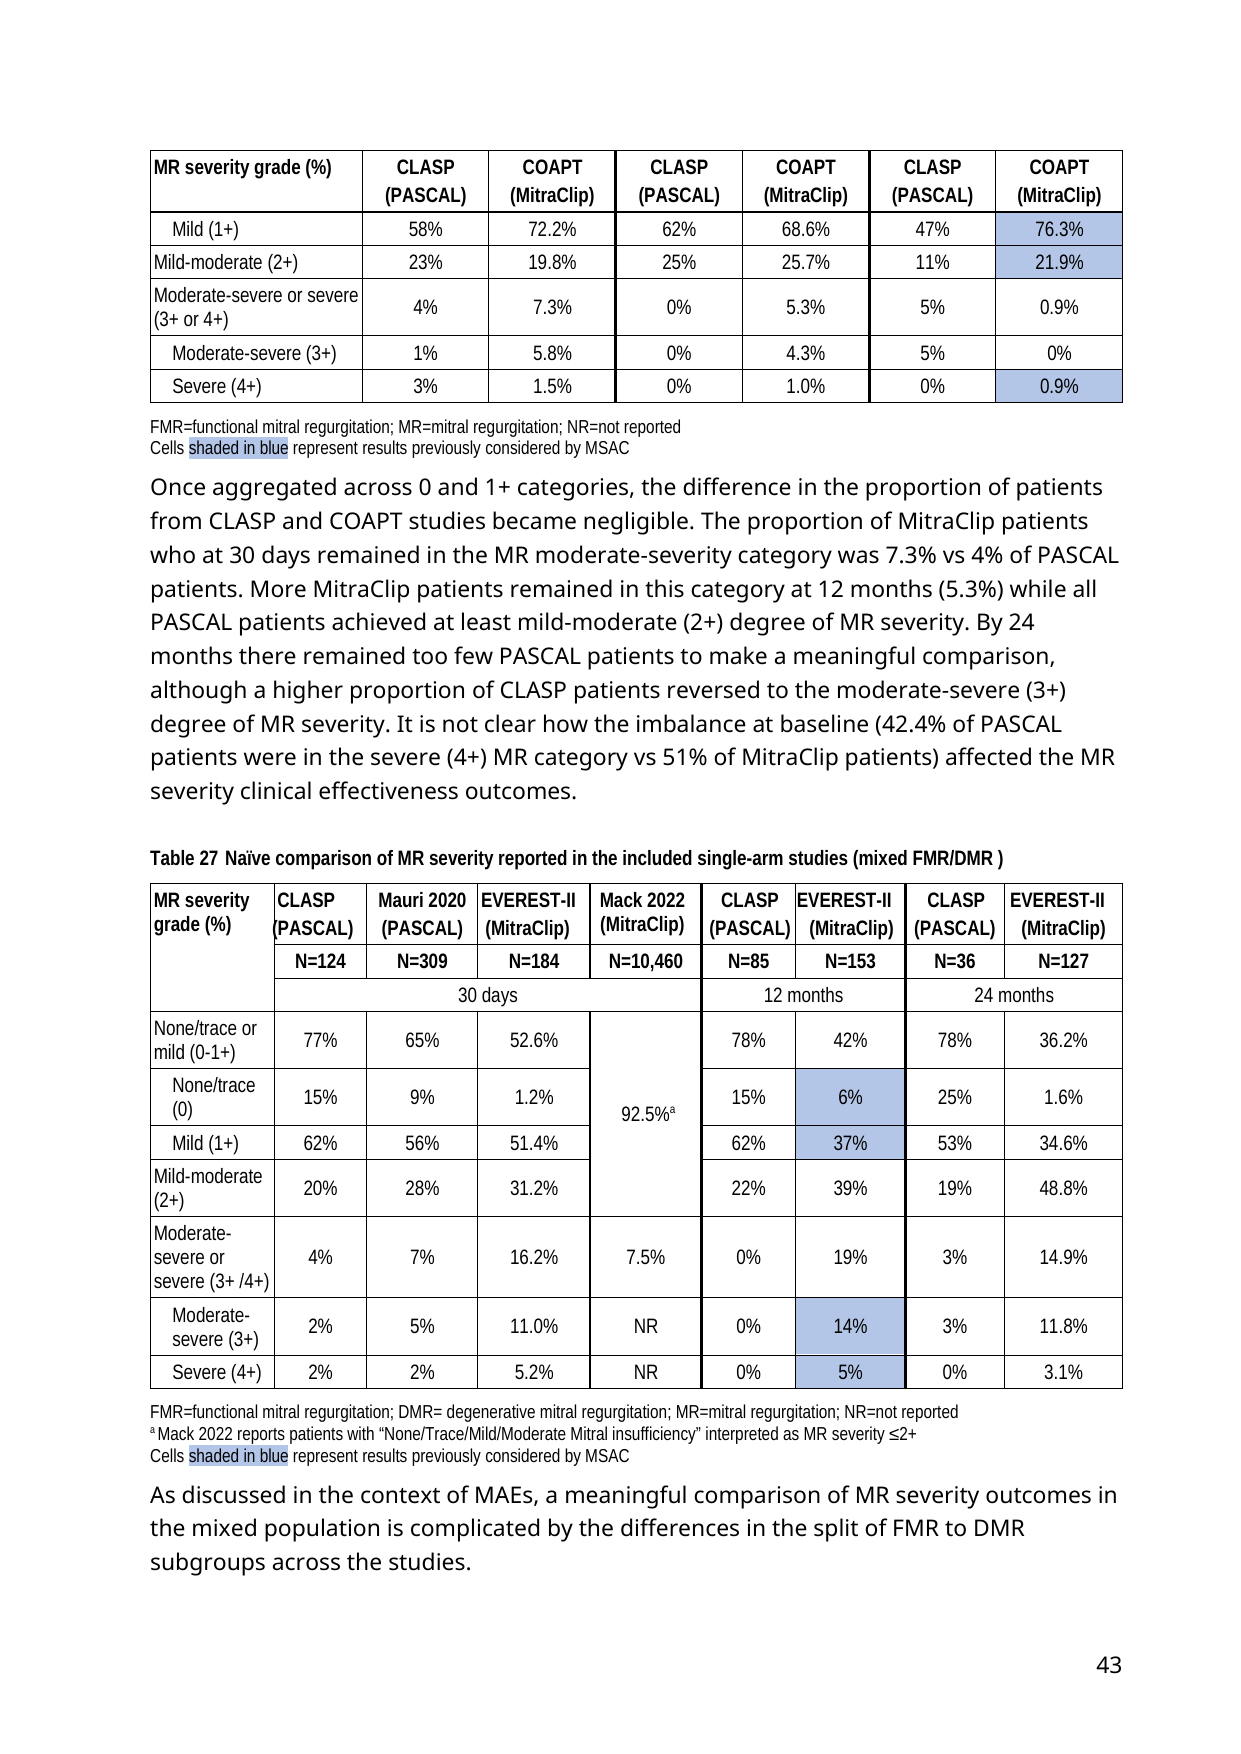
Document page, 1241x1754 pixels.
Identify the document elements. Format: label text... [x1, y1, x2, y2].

table_cell 0% [617, 370, 742, 402]
table_cell 3% [363, 370, 488, 402]
table_cell Moderate-severe or severe (3+ /4+) [151, 1217, 274, 1297]
table_cell 30 days [275, 979, 700, 1011]
table_header CLASP (PASCAL) [363, 151, 488, 211]
text Cells shaded in blue represent results previously considered by MSAC [150, 1444, 1122, 1466]
table_cell 0% [703, 1298, 795, 1354]
table_cell 39% [796, 1160, 904, 1216]
table_cell 5.3% [743, 279, 868, 335]
table_cell 62% [703, 1126, 795, 1159]
table_cell None/trace or mild (0-1+) [151, 1012, 274, 1068]
table_cell 11% [871, 246, 995, 278]
table_cell 4.3% [743, 336, 868, 369]
table_cell NR [591, 1298, 700, 1354]
table_cell 14.9% [1005, 1217, 1122, 1297]
table_cell 31.2% [478, 1160, 589, 1216]
table_cell 1.5% [489, 370, 614, 402]
table_cell 25% [617, 246, 742, 278]
table_cell 19% [907, 1160, 1004, 1216]
table_cell Severe (4+) [151, 1356, 274, 1388]
table_cell N=124 [275, 945, 366, 977]
table_cell NR [591, 1356, 700, 1388]
table_cell 78% [703, 1012, 795, 1068]
table_cell 5.8% [489, 336, 614, 369]
table_cell Mild (1+) [151, 1126, 274, 1159]
table_cell 62% [275, 1126, 366, 1159]
table_cell N=184 [478, 945, 589, 977]
table_cell 0.9% [996, 370, 1122, 402]
table_cell 92.5%a [591, 1012, 700, 1216]
table_cell N=153 [796, 945, 904, 977]
table_cell 1.2% [478, 1069, 589, 1125]
table_cell 5.2% [478, 1356, 589, 1388]
table_cell 2% [367, 1356, 477, 1388]
table_header MR severity grade (%) [151, 151, 362, 211]
table_cell None/trace (0) [151, 1069, 274, 1125]
table_cell 5% [367, 1298, 477, 1354]
table_cell 7.3% [489, 279, 614, 335]
table_header MR severity grade (%) [151, 884, 274, 1011]
table_header Mauri 2020 (PASCAL) [367, 884, 477, 944]
table_cell N=36 [907, 945, 1004, 977]
table_cell Moderate-severe (3+) [151, 1298, 274, 1354]
table_cell Moderate-severe (3+) [151, 336, 362, 369]
table_cell N=309 [367, 945, 477, 977]
table_cell 52.6% [478, 1012, 589, 1068]
table_header EVEREST-II (MitraClip) [478, 884, 589, 944]
text As discussed in the context of MAEs, a meaningful comparison of MR severity outcomes in the mixed population is complicated by the differences in the split of FMR to DMR subgroups across the studies. [150, 1479, 1122, 1577]
table_cell 0% [617, 279, 742, 335]
table_cell 0% [703, 1217, 795, 1297]
table_cell Moderate-severe or severe (3+ or 4+) [151, 279, 362, 335]
table_cell 77% [275, 1012, 366, 1068]
table_cell 6% [796, 1069, 904, 1125]
text Once aggregated across 0 and 1+ categories, the difference in the proportion of patients from CLASP and COAPT studies became negligible. The proportion of MitraClip patients who at 30 days remained in the MR moderate-severity category was 7.3% vs 4% of PASCAL patients. More MitraClip patients remained in this category at 12 months (5.3%) while all PASCAL patients achieved at least mild-moderate (2+) degree of MR severity. By 24 months there remained too few PASCAL patients to make a meaningful comparison, although a higher proportion of CLASP patients reversed to the moderate-severe (3+) degree of MR severity. It is not clear how the imbalance at baseline (42.4% of PASCAL patients were in the severe (4+) MR category vs 51% of MitraClip patients) affected the MR severity clinical effectiveness outcomes. [150, 471, 1122, 806]
table_cell 1% [363, 336, 488, 369]
table_cell 12 months [703, 979, 904, 1011]
table_cell 2% [275, 1356, 366, 1388]
table_header CLASP (PASCAL) [907, 884, 1004, 944]
table_cell 4% [275, 1217, 366, 1297]
table_cell 58% [363, 213, 488, 245]
table_cell 0% [617, 336, 742, 369]
table_cell 34.6% [1005, 1126, 1122, 1159]
table_cell 36.2% [1005, 1012, 1122, 1068]
table_header EVEREST-II (MitraClip) [796, 884, 904, 944]
table_cell 2% [275, 1298, 366, 1354]
table_cell 1.0% [743, 370, 868, 402]
table_header CLASP (PASCAL) [275, 884, 366, 944]
table_cell 11.8% [1005, 1298, 1122, 1354]
table_header COAPT (MitraClip) [489, 151, 614, 211]
table_cell N=127 [1005, 945, 1122, 977]
table_cell 56% [367, 1126, 477, 1159]
table_header COAPT (MitraClip) [996, 151, 1122, 211]
table_cell N=85 [703, 945, 795, 977]
table_cell 5% [796, 1356, 904, 1388]
table_cell 7% [367, 1217, 477, 1297]
table_cell 7.5% [591, 1217, 700, 1297]
table_cell 22% [703, 1160, 795, 1216]
text FMR=functional mitral regurgitation; MR=mitral regurgitation; NR=not reported [150, 416, 1122, 437]
table_header COAPT (MitraClip) [743, 151, 868, 211]
table_cell 5% [871, 279, 995, 335]
table_cell 16.2% [478, 1217, 589, 1297]
table_cell 5% [871, 336, 995, 369]
table_cell 76.3% [996, 213, 1122, 245]
table_cell 1.6% [1005, 1069, 1122, 1125]
table_cell 14% [796, 1298, 904, 1354]
text a Mack 2022 reports patients with “None/Trace/Mild/Moderate Mitral insufficiency” interpreted as MR severity ≤2+ [150, 1423, 1122, 1444]
table_cell 15% [275, 1069, 366, 1125]
table_cell 15% [703, 1069, 795, 1125]
table_cell 3.1% [1005, 1356, 1122, 1388]
table_header EVEREST-II (MitraClip) [1005, 884, 1122, 944]
text Cells shaded in blue represent results previously considered by MSAC [288, 437, 1122, 459]
table_cell 53% [907, 1126, 1004, 1159]
table_cell 19.8% [489, 246, 614, 278]
table_cell Mild-moderate (2+) [151, 1160, 274, 1216]
table_cell 0% [996, 336, 1122, 369]
table_cell 25.7% [743, 246, 868, 278]
table_cell 25% [907, 1069, 1004, 1125]
table_cell 0% [703, 1356, 795, 1388]
table_header Mack 2022 (MitraClip) [591, 884, 700, 944]
table_cell 23% [363, 246, 488, 278]
table_cell N=10,460 [591, 945, 700, 977]
table_cell 9% [367, 1069, 477, 1125]
table_header CLASP (PASCAL) [871, 151, 995, 211]
table_cell 78% [907, 1012, 1004, 1068]
table_cell 65% [367, 1012, 477, 1068]
table_cell 47% [871, 213, 995, 245]
table_cell Mild (1+) [151, 213, 362, 245]
table_cell Severe (4+) [151, 370, 362, 402]
table_header CLASP (PASCAL) [617, 151, 742, 211]
table_cell 48.8% [1005, 1160, 1122, 1216]
table_cell 62% [617, 213, 742, 245]
table_cell 28% [367, 1160, 477, 1216]
table_cell 0% [871, 370, 995, 402]
table_cell 0% [907, 1356, 1004, 1388]
table_cell 68.6% [743, 213, 868, 245]
table_cell 0.9% [996, 279, 1122, 335]
table_cell 20% [275, 1160, 366, 1216]
table_cell 24 months [907, 979, 1122, 1011]
table_cell Mild-moderate (2+) [151, 246, 362, 278]
table_cell 21.9% [996, 246, 1122, 278]
table_cell 37% [796, 1126, 904, 1159]
table_header CLASP (PASCAL) [703, 884, 795, 944]
table_cell 3% [907, 1298, 1004, 1354]
table_cell 19% [796, 1217, 904, 1297]
table_cell 4% [363, 279, 488, 335]
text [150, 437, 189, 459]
table_cell 3% [907, 1217, 1004, 1297]
table_cell 51.4% [478, 1126, 589, 1159]
table_cell 11.0% [478, 1298, 589, 1354]
table_cell 42% [796, 1012, 904, 1068]
table_cell 72.2% [489, 213, 614, 245]
text FMR=functional mitral regurgitation; DMR= degenerative mitral regurgitation; MR=mitral regurgitation; NR=not reported [150, 1401, 1122, 1423]
